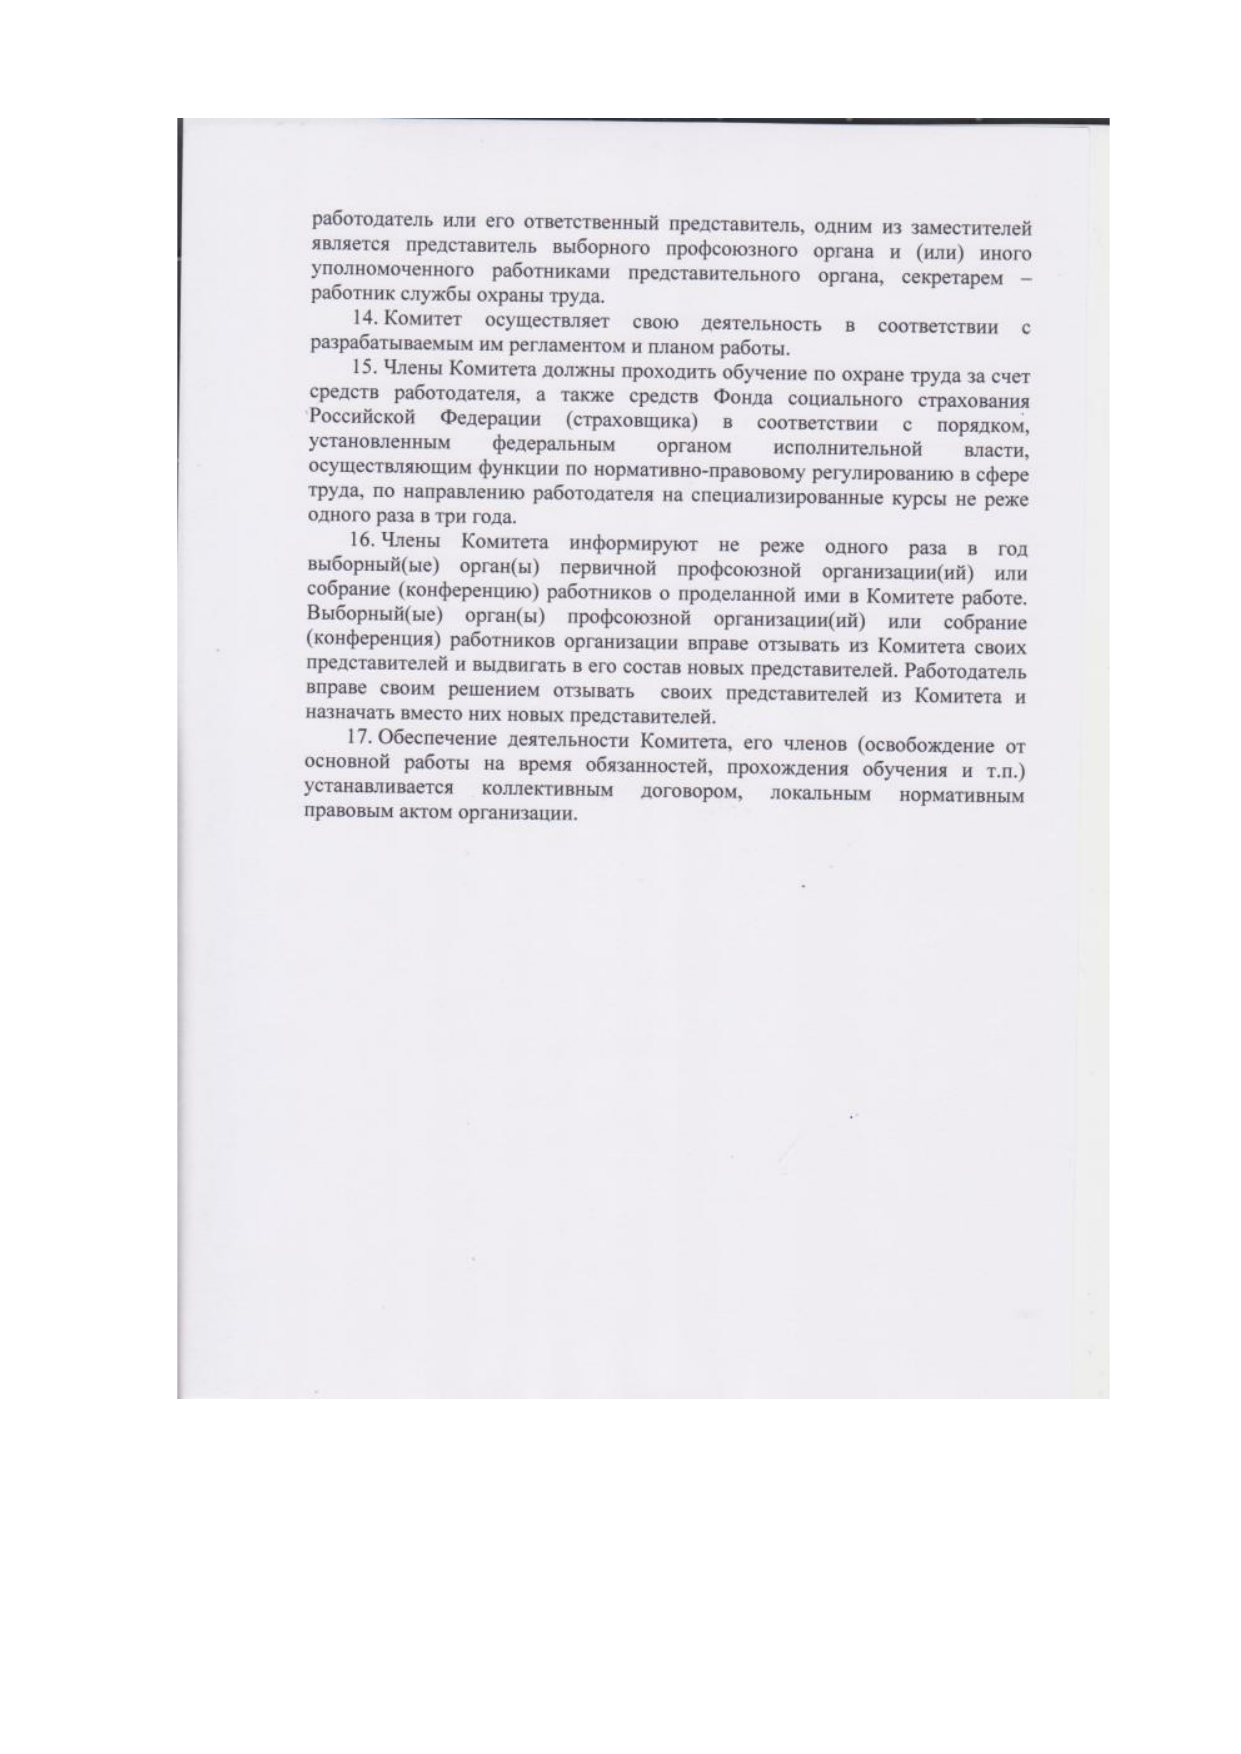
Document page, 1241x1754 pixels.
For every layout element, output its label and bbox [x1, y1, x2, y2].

picture [177, 118, 1110, 1399]
